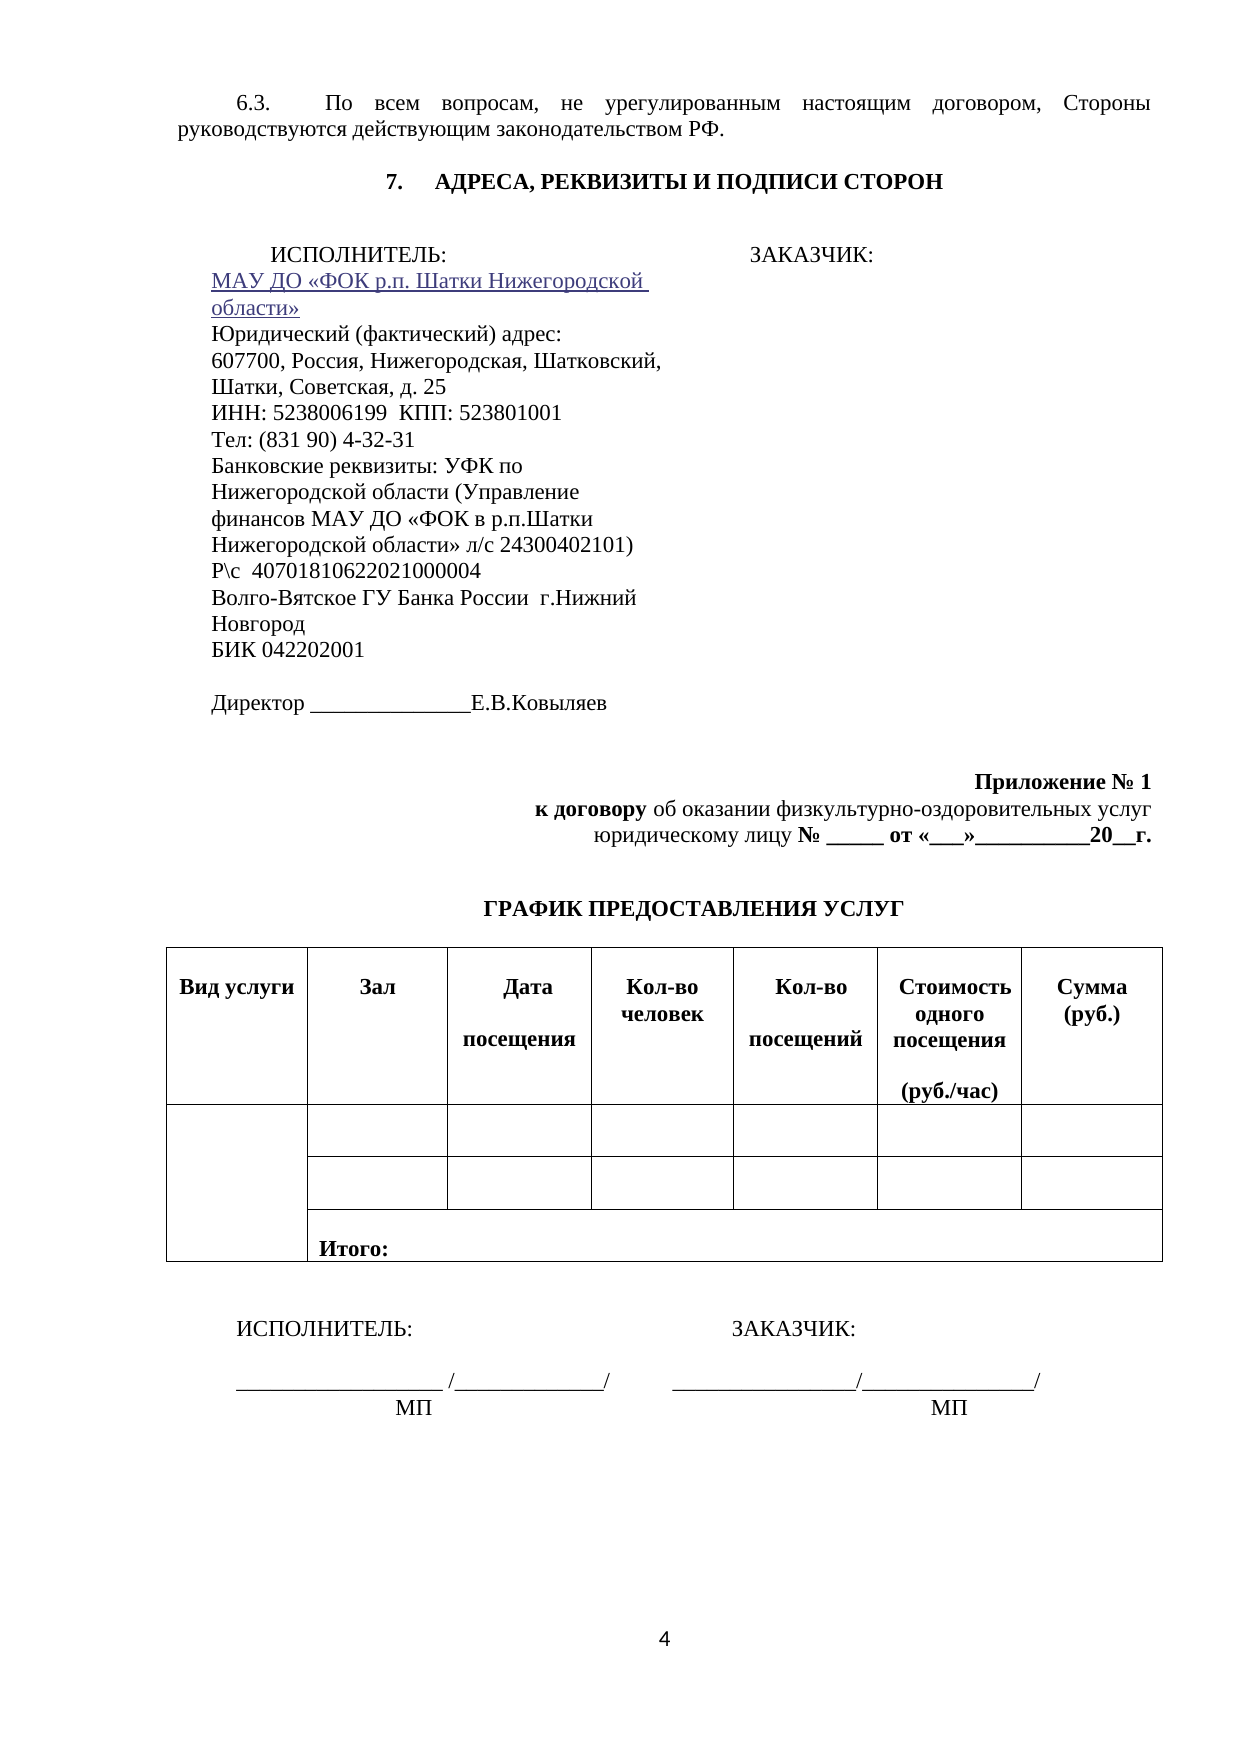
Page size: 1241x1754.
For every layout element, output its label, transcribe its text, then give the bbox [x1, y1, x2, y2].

table_cell [878, 1105, 1021, 1156]
table_header ЗАКАЗЧИК: [679, 241, 1167, 742]
table_header Вид услуги [167, 948, 307, 1104]
list АДРЕСА, РЕКВИЗИТЫ И ПОДПИСИ СТОРОН [177, 168, 1152, 194]
table_cell [308, 1105, 447, 1156]
table_header ИСПОЛНИТЕЛЬ: __________________ /_____________/ МП [166, 1315, 661, 1420]
table_cell [734, 1157, 877, 1208]
text к договору об оказании физкультурно-оздоровительных услуг юридическому лицу № _____ от «___»__________20__г. [177, 795, 1152, 847]
table_header Дата посещения [448, 948, 591, 1104]
table_header Кол-во человек [592, 948, 733, 1104]
text ГРАФИК ПРЕДОСТАВЛЕНИЯ УСЛУГ [177, 894, 1152, 921]
table_cell [592, 1157, 733, 1208]
table_cell [448, 1105, 591, 1156]
text Приложение № 1 [177, 768, 1152, 795]
list По всем вопросам, не урегулированным настоящим договором, Стороны руководствуются действующим законодательством РФ. [177, 89, 1152, 141]
table_header Сумма (руб.) [1022, 948, 1162, 1104]
table_cell Итого: [308, 1210, 1162, 1261]
table_cell [1022, 1105, 1162, 1156]
table_cell [734, 1105, 877, 1156]
table_cell [308, 1157, 447, 1208]
table_cell [448, 1157, 591, 1208]
table_cell [167, 1105, 307, 1261]
table_header Зал [308, 948, 447, 1104]
table_header Кол-во посещений [734, 948, 877, 1104]
table_cell [592, 1105, 733, 1156]
table_cell [878, 1157, 1021, 1208]
table_header Стоимость одного посещения (руб./час) [878, 948, 1021, 1104]
table_header ИСПОЛНИТЕЛЬ: МАУ ДО «ФОК р.п. Шатки Нижегородской области» Юридический (фактический) адрес: 607700, Россия, Нижегородская, Шатковский, Шатки, Советская, д. 25 ИНН: 5238006199 КПП: 523801001 Тел: (831 90) 4-32-31 Банковские реквизиты: УФК по Нижегородской области (Управление финансов МАУ ДО «ФОК в р.п.Шатки Нижегородской области» л/с 24300402101) Р\с 40701810622021000004 Волго-Вятское ГУ Банка России г.Нижний Новгород БИК 042202001 Директор ______________Е.В.Ковыляев [200, 241, 679, 742]
table_cell [1022, 1157, 1162, 1208]
table_header ЗАКАЗЧИК: ________________/_______________/ МП [661, 1315, 1163, 1420]
